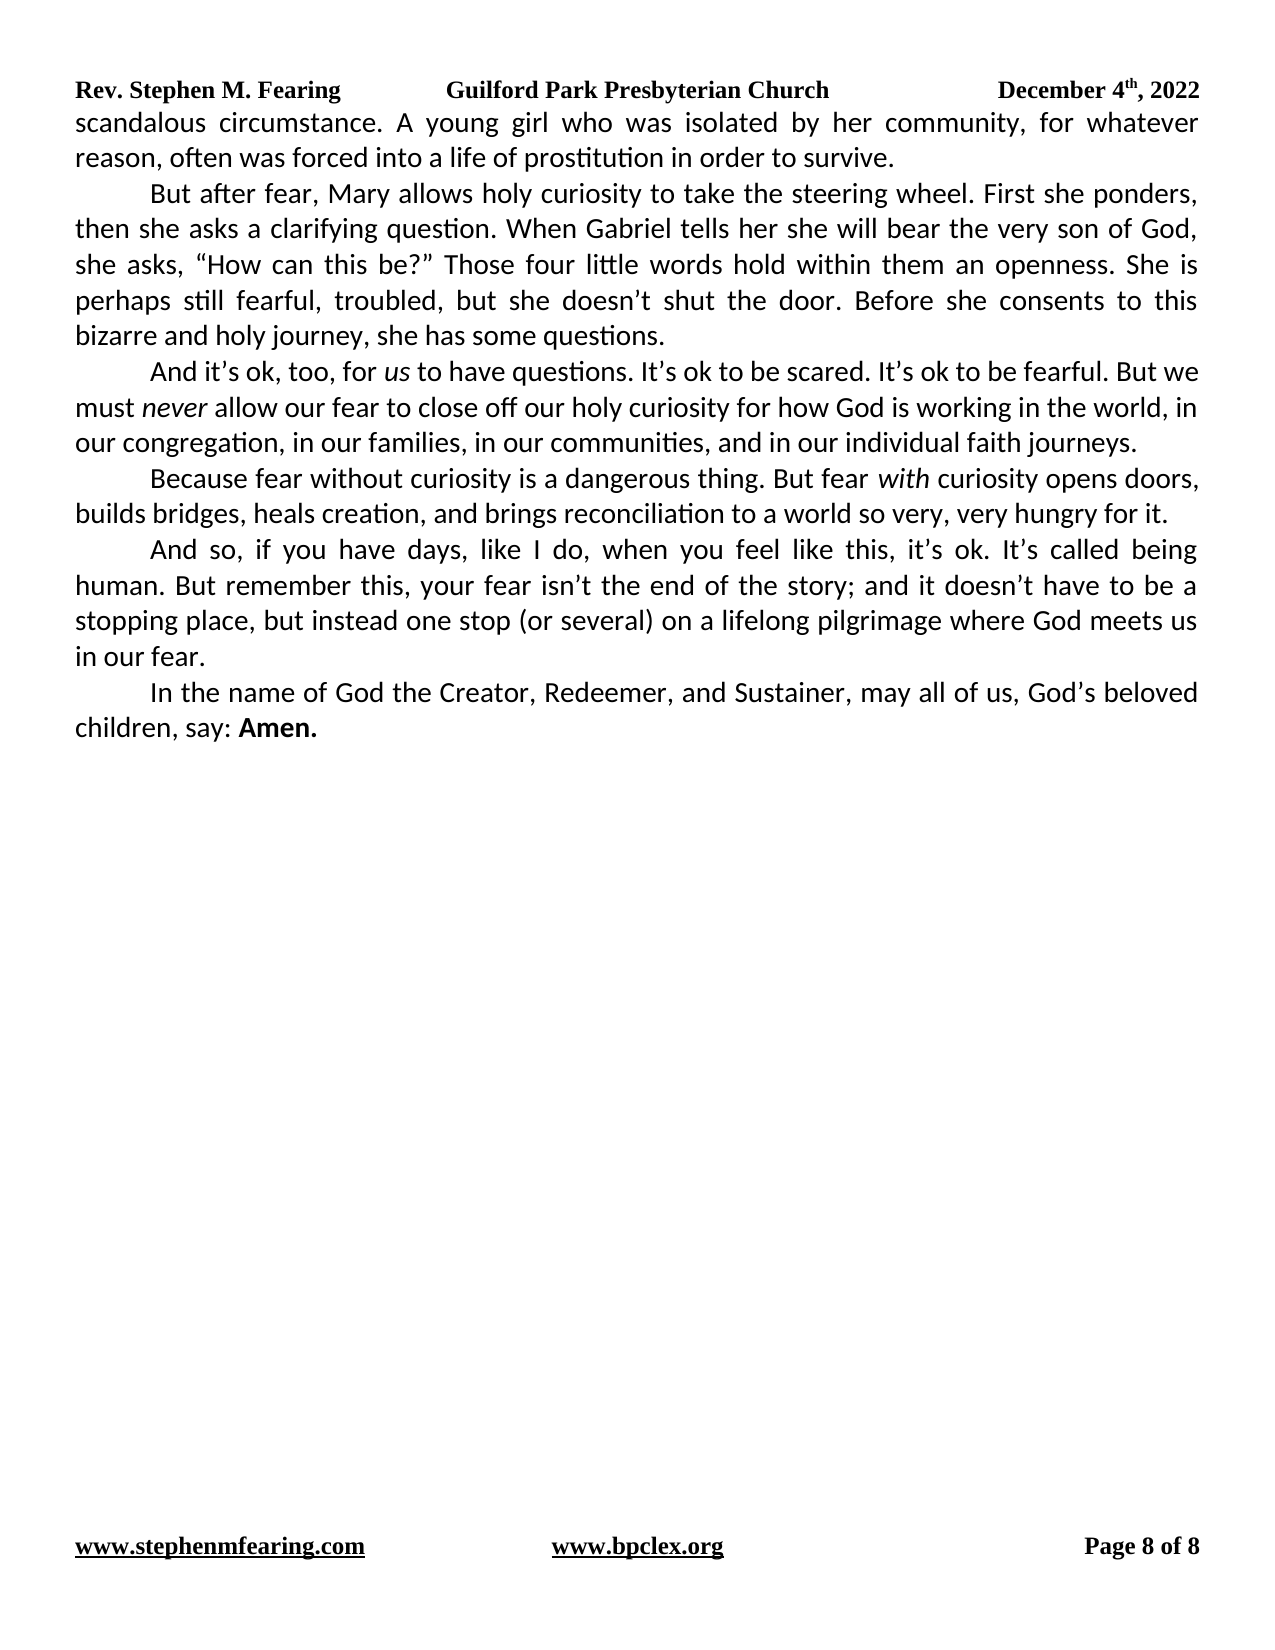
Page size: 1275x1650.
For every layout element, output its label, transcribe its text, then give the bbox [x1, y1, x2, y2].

text And so, if you have days, like I do, when you feel like this, it’s ok. It’s called being human. But remember this, your fear isn’t the end of the story; and it doesn’t have to be a stopping place, but instead one stop (or several) on a lifelong pilgrimage where God meets us in our fear. [75, 531, 1200, 674]
text Because fear without curiosity is a dangerous thing. But fear with curiosity opens doors, builds bridges, heals creation, and brings reconciliation to a world so very, very hungry for it. [75, 460, 1200, 531]
text And it’s ok, too, for us to have questions. It’s ok to be scared. It’s ok to be fearful. But we must never allow our fear to close off our holy curiosity for how God is working in the world, in our congregation, in our families, in our communities, and in our individual faith journeys. [75, 353, 1200, 460]
text But after fear, Mary allows holy curiosity to take the steering wheel. First she ponders, then she asks a clarifying question. When Gabriel tells her she will bear the very son of God, she asks, “How can this be?” Those four little words hold within them an openness. She is perhaps still fearful, troubled, but she doesn’t shut the door. Before she consents to this bizarre and holy journey, she has some questions. [75, 175, 1200, 353]
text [75, 104, 1200, 175]
text In the name of God the Creator, Redeemer, and Sustainer, may all of us, God’s beloved children, say: Amen. [75, 674, 1200, 745]
